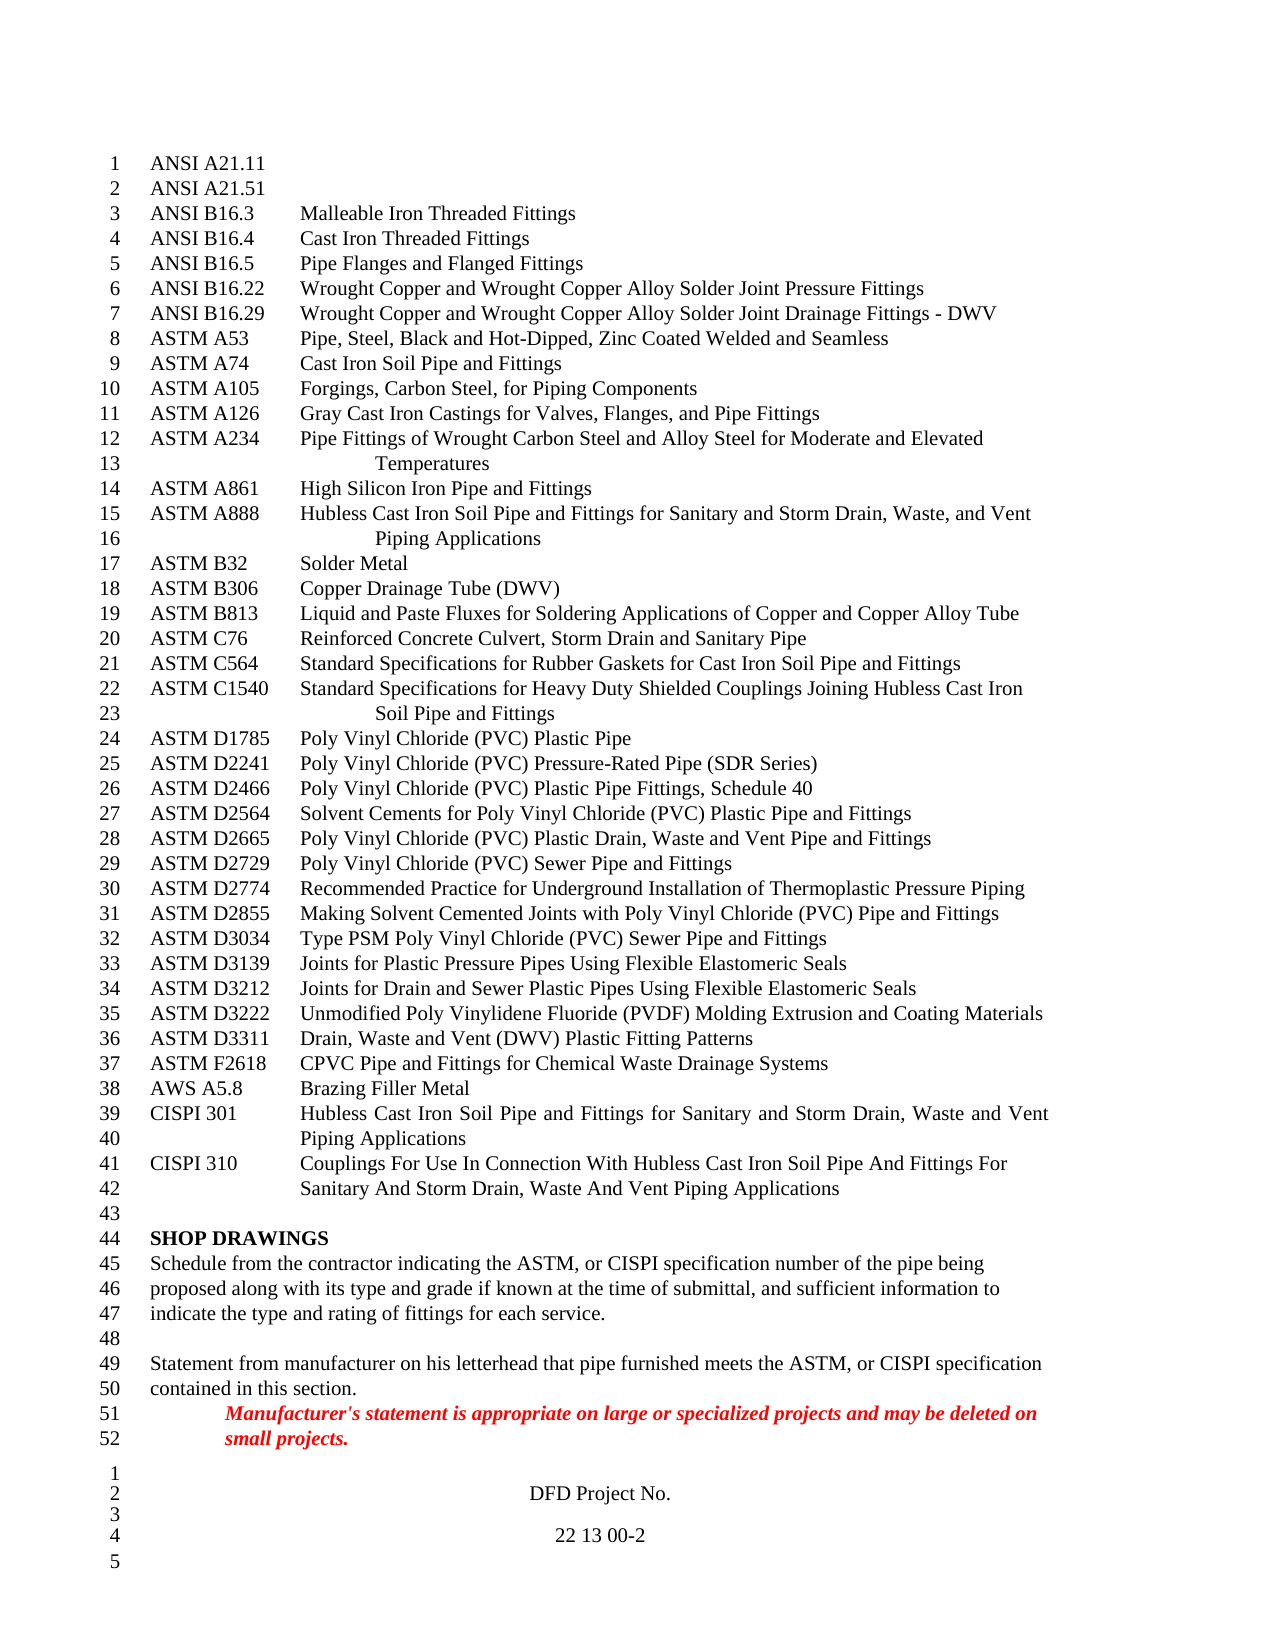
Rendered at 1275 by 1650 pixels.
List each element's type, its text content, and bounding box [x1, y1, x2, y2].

text ASTM D2241 Poly Vinyl Chloride (PVC) Pressure-Rated Pipe (SDR Series) [150, 750, 1050, 775]
text ASTM A888 Hubless Cast Iron Soil Pipe and Fittings for Sanitary and Storm Drain, Waste, and Vent Piping Applications [150, 500, 1050, 550]
text SHOP DRAWINGS [150, 1225, 1050, 1250]
text ASTM D3311 Drain, Waste and Vent (DWV) Plastic Fitting Patterns [150, 1025, 1050, 1050]
text Schedule from the contractor indicating the ASTM, or CISPI specification number of the pipe being proposed along with its type and grade if known at the time of submittal, and sufficient information to indicate the type and rating of fittings for each service. [150, 1250, 1050, 1325]
text ASTM D1785 Poly Vinyl Chloride (PVC) Plastic Pipe [150, 725, 1050, 750]
text ASTM B813 Liquid and Paste Fluxes for Soldering Applications of Copper and Copper Alloy Tube [150, 600, 1050, 625]
text ANSI B16.5 Pipe Flanges and Flanged Fittings [150, 250, 1050, 275]
text ASTM D2564 Solvent Cements for Poly Vinyl Chloride (PVC) Plastic Pipe and Fittings [150, 800, 1050, 825]
text ASTM D2466 Poly Vinyl Chloride (PVC) Plastic Pipe Fittings, Schedule 40 [150, 775, 1050, 800]
text ANSI A21.51 [150, 175, 1050, 200]
text ASTM A105 Forgings, Carbon Steel, for Piping Components [150, 375, 1050, 400]
text ASTM D3212 Joints for Drain and Sewer Plastic Pipes Using Flexible Elastomeric Seals [150, 975, 1050, 1000]
text ANSI B16.3 Malleable Iron Threaded Fittings [150, 200, 1050, 225]
text ASTM D3139 Joints for Plastic Pressure Pipes Using Flexible Elastomeric Seals [150, 950, 1050, 975]
text Statement from manufacturer on his letterhead that pipe furnished meets the ASTM, or CISPI specification contained in this section. [150, 1350, 1050, 1400]
text ASTM F2618 CPVC Pipe and Fittings for Chemical Waste Drainage Systems [150, 1050, 1050, 1075]
text Manufacturer's statement is appropriate on large or specialized projects and may be deleted on small projects. [225, 1400, 1050, 1450]
text ASTM D3034 Type PSM Poly Vinyl Chloride (PVC) Sewer Pipe and Fittings [150, 925, 1050, 950]
text ASTM C76 Reinforced Concrete Culvert, Storm Drain and Sanitary Pipe [150, 625, 1050, 650]
text ASTM A234 Pipe Fittings of Wrought Carbon Steel and Alloy Steel for Moderate and Elevated Temperatures [150, 425, 1050, 475]
text ASTM A126 Gray Cast Iron Castings for Valves, Flanges, and Pipe Fittings [150, 400, 1050, 425]
text ANSI A21.11 [150, 150, 1050, 175]
text CISPI 301 Hubless Cast Iron Soil Pipe and Fittings for Sanitary and Storm Drain, Waste and Vent Piping Applications [150, 1100, 1050, 1150]
text ANSI B16.22 Wrought Copper and Wrought Copper Alloy Solder Joint Pressure Fittings [150, 275, 1050, 300]
text CISPI 310 Couplings For Use In Connection With Hubless Cast Iron Soil Pipe And Fittings For [150, 1150, 1050, 1175]
text Sanitary And Storm Drain, Waste And Vent Piping Applications [150, 1175, 1050, 1200]
text ASTM D3222 Unmodified Poly Vinylidene Fluoride (PVDF) Molding Extrusion and Coating Materials [150, 1000, 1050, 1025]
text ASTM D2729 Poly Vinyl Chloride (PVC) Sewer Pipe and Fittings [150, 850, 1050, 875]
text ASTM A861 High Silicon Iron Pipe and Fittings [150, 475, 1050, 500]
text ASTM B306 Copper Drainage Tube (DWV) [150, 575, 1050, 600]
text ASTM C564 Standard Specifications for Rubber Gaskets for Cast Iron Soil Pipe and Fittings [150, 650, 1050, 675]
text ANSI B16.4 Cast Iron Threaded Fittings [150, 225, 1050, 250]
text ASTM D2774 Recommended Practice for Underground Installation of Thermoplastic Pressure Piping [150, 875, 1050, 900]
text AWS A5.8 Brazing Filler Metal [150, 1075, 1050, 1100]
text ANSI B16.29 Wrought Copper and Wrought Copper Alloy Solder Joint Drainage Fittings - DWV [150, 300, 1050, 325]
text ASTM B32 Solder Metal [150, 550, 1050, 575]
text ASTM A74 Cast Iron Soil Pipe and Fittings [150, 350, 1050, 375]
text ASTM D2665 Poly Vinyl Chloride (PVC) Plastic Drain, Waste and Vent Pipe and Fittings [150, 825, 1050, 850]
text ASTM C1540 Standard Specifications for Heavy Duty Shielded Couplings Joining Hubless Cast Iron Soil Pipe and Fittings [150, 675, 1050, 725]
text ASTM A53 Pipe, Steel, Black and Hot-Dipped, Zinc Coated Welded and Seamless [150, 325, 1050, 350]
text ASTM D2855 Making Solvent Cemented Joints with Poly Vinyl Chloride (PVC) Pipe and Fittings [150, 900, 1050, 925]
